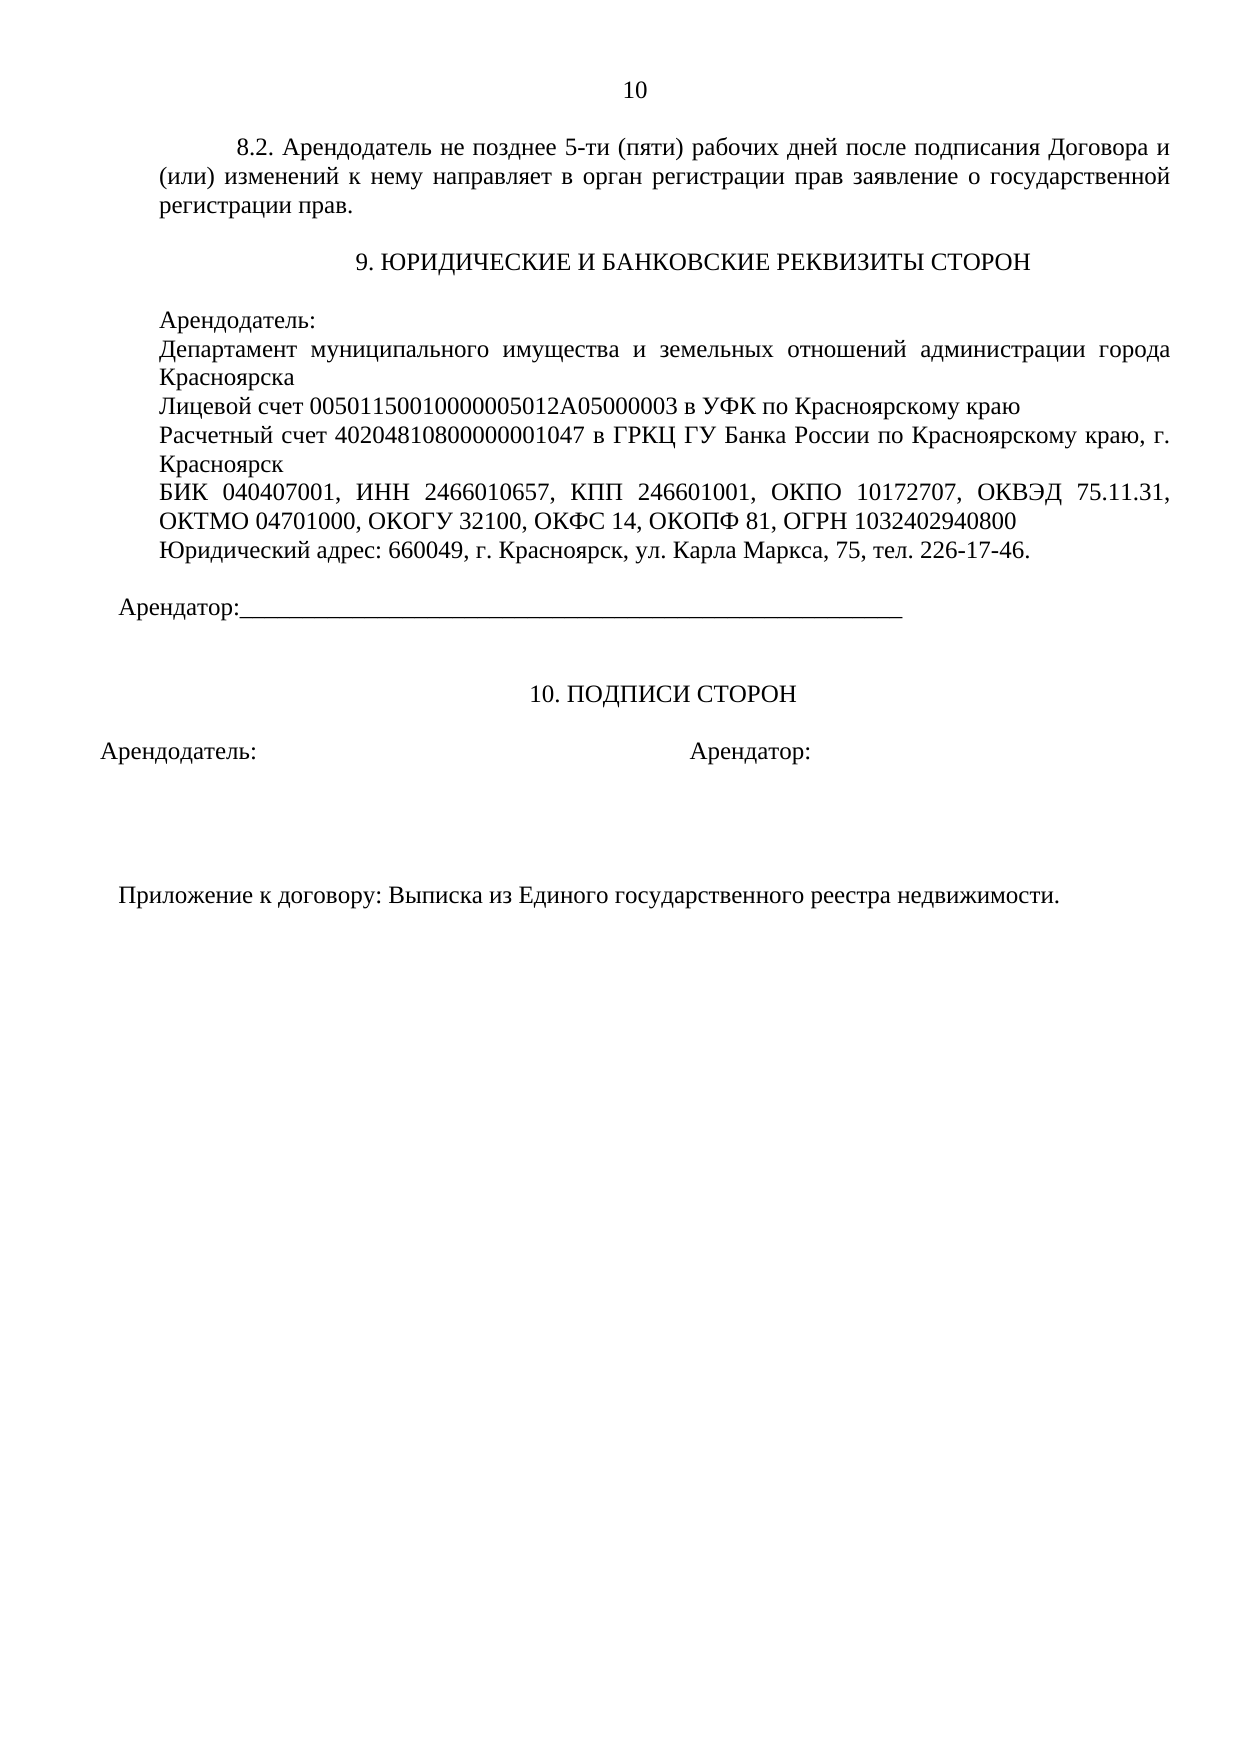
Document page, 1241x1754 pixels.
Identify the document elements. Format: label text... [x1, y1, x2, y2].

text Приложение к договору: Выписка из Единого государственного реестра недвижимости. [118, 880, 1152, 909]
table_header Арендатор: [591, 736, 1119, 822]
text Арендатор:_____________________________________________________ [118, 592, 1152, 621]
text 10. ПОДПИСИ СТОРОН [118, 679, 1152, 707]
table_header Арендодатель: [89, 736, 591, 822]
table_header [148, 133, 1182, 592]
